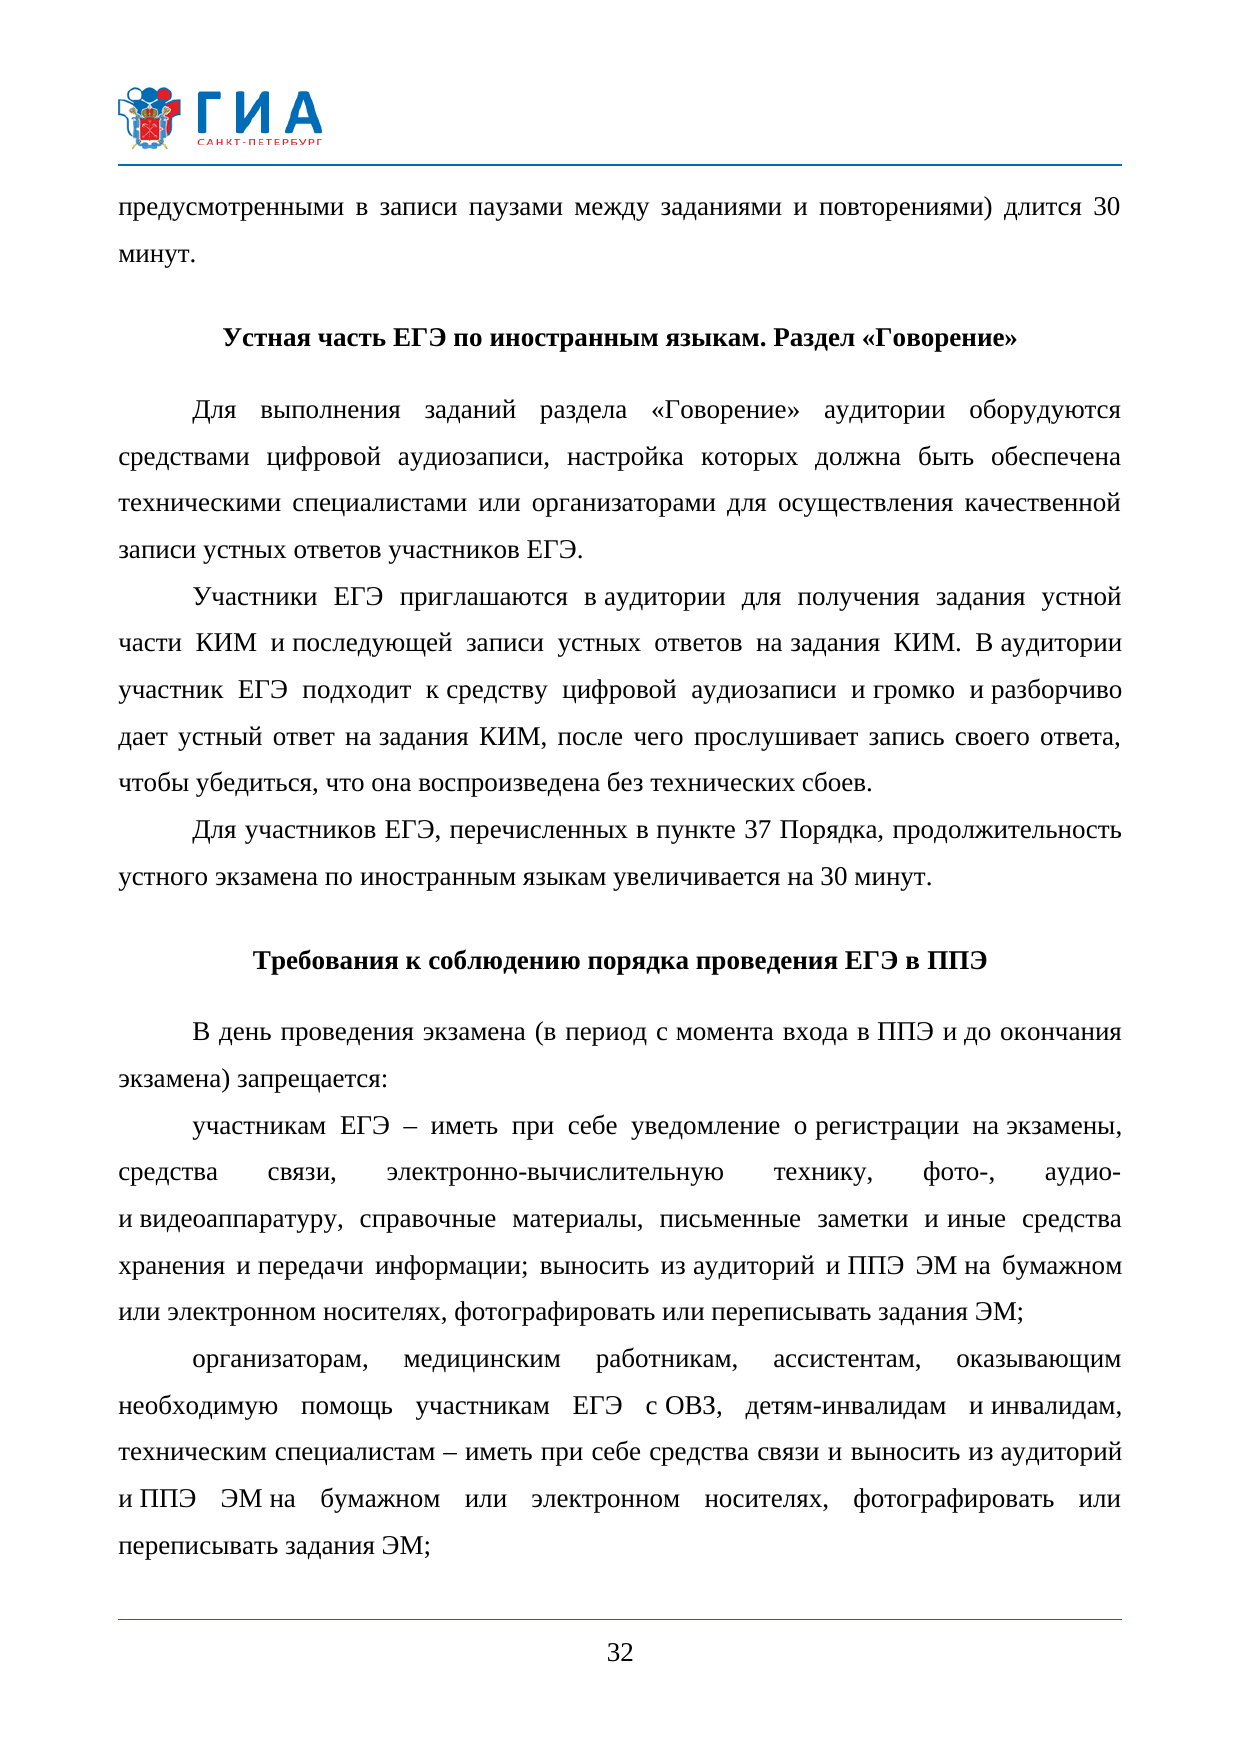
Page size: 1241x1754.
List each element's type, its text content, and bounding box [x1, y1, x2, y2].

subtitle Требования к соблюдению порядка проведения ЕГЭ в ППЭ [118, 944, 1122, 975]
text организаторам, медицинским работникам, ассистентам, оказывающим необходимую помощь участникам ЕГЭ с ОВЗ, детям-инвалидам и инвалидам, техническим специалистам – иметь при себе средства связи и выносить из аудиторий и ППЭ ЭМ на бумажном или электронном носителях, фотографировать или переписывать задания ЭМ; [118, 1342, 1122, 1560]
text В день проведения экзамена (в период с момента входа в ППЭ и до окончания экзамена) запрещается: [118, 1016, 1122, 1093]
text Участники ЕГЭ приглашаются в аудитории для получения задания устной части КИМ и последующей записи устных ответов на задания КИМ. В аудитории участник ЕГЭ подходит к средству цифровой аудиозаписи и громко и разборчиво дает устный ответ на задания КИМ, после чего прослушивает запись своего ответа, чтобы убедиться, что она воспроизведена без технических сбоев. [118, 580, 1122, 797]
subtitle Устная часть ЕГЭ по иностранным языкам. Раздел «Говорение» [118, 321, 1122, 352]
text Для выполнения заданий раздела «Говорение» аудитории оборудуются средствами цифровой аудиозаписи, настройка которых должна быть обеспечена техническими специалистами или организаторами для осуществления качественной записи устных ответов участников ЕГЭ. [118, 393, 1122, 564]
picture [118, 73, 322, 163]
text участникам ЕГЭ – иметь при себе уведомление о регистрации на экзамены, средства связи, электронно-вычислительную технику, фото-, аудио- и видеоаппаратуру, справочные материалы, письменные заметки и иные средства хранения и передачи информации; выносить из аудиторий и ППЭ ЭМ на бумажном или электронном носителях, фотографировать или переписывать задания ЭМ; [118, 1109, 1122, 1327]
text Для участников ЕГЭ, перечисленных в пункте 37 Порядка, продолжительность устного экзамена по иностранным языкам увеличивается на 30 минут. [118, 813, 1122, 891]
